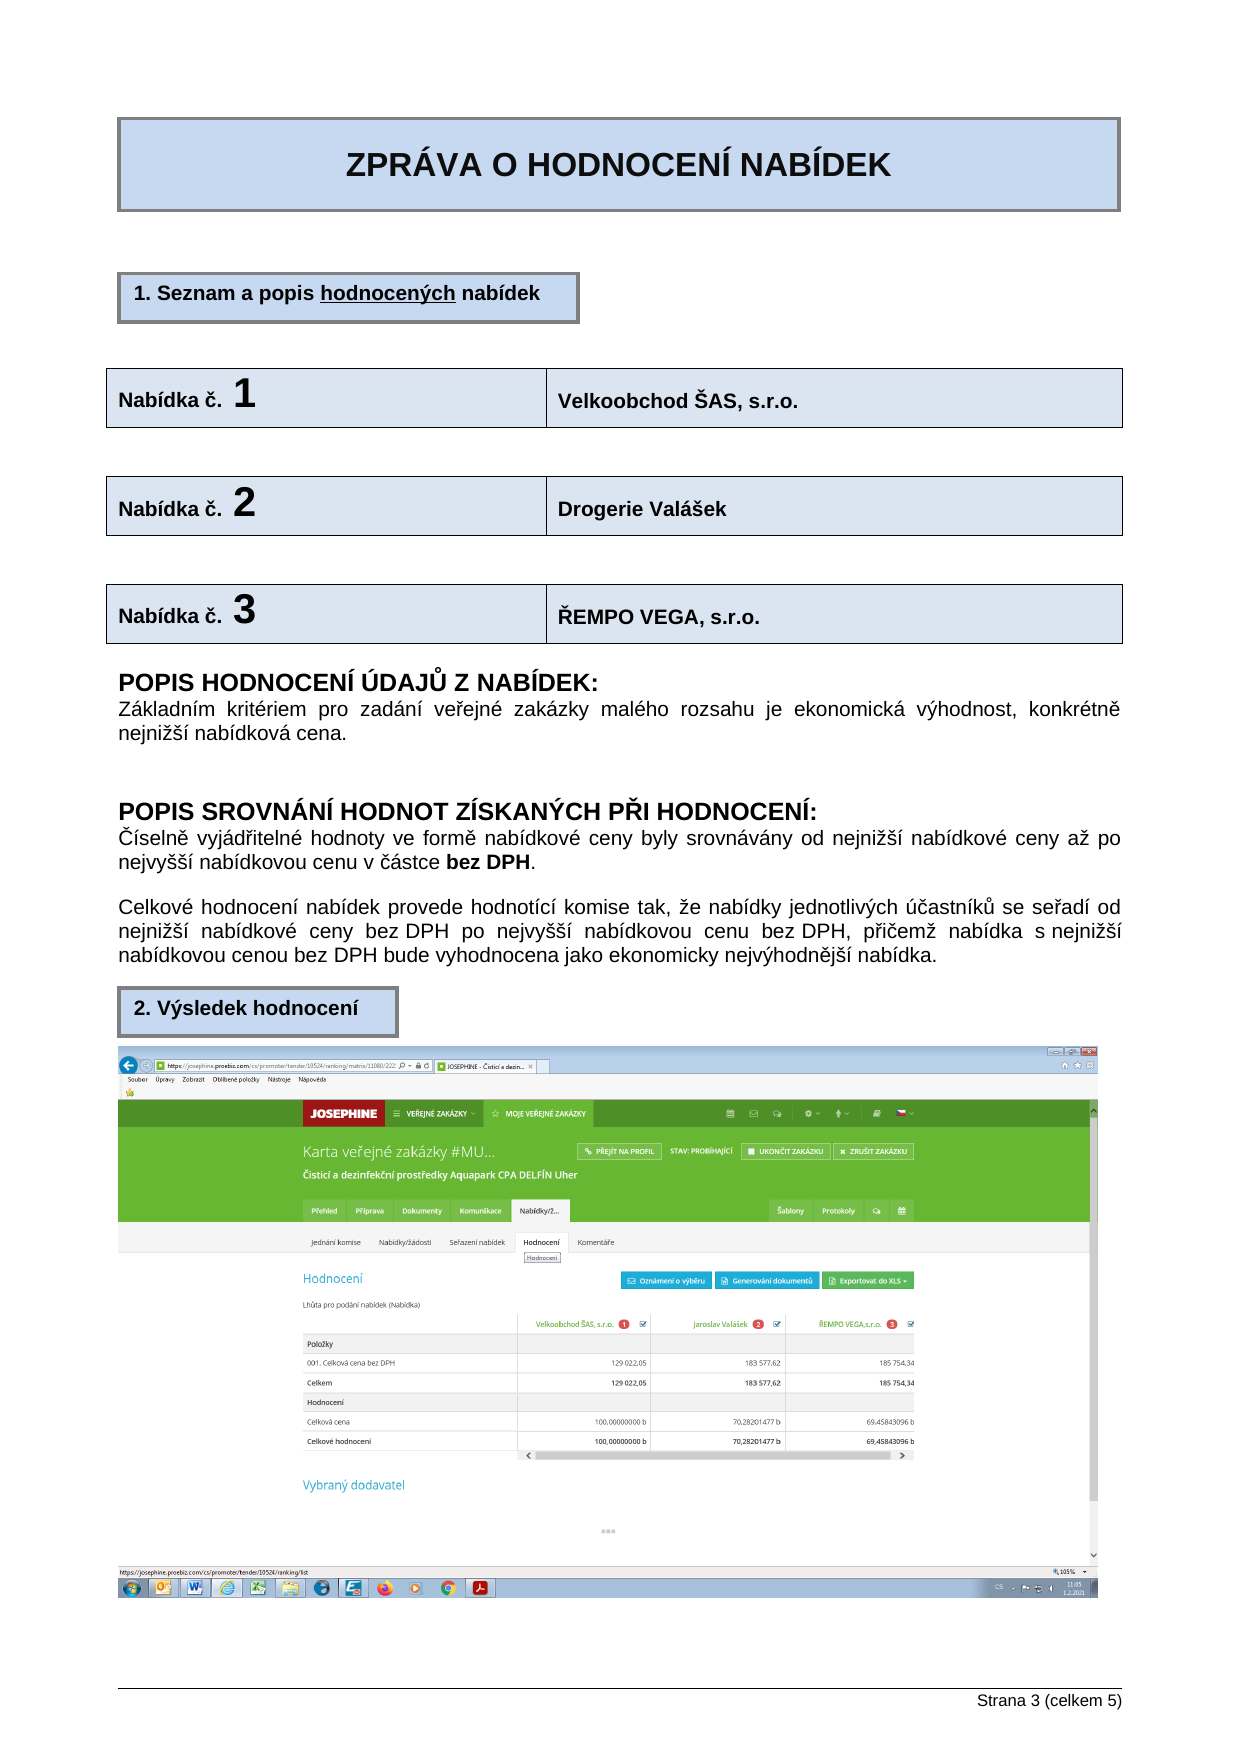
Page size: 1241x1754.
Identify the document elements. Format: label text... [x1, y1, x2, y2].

table_header Nabídka č. 2 [107, 477, 546, 535]
table_header Drogerie Valášek [547, 477, 1122, 535]
picture [118, 1046, 1098, 1598]
table_header Nabídka č. 3 [107, 585, 546, 643]
text Celkové hodnocení nabídek provede hodnotící komise tak, že nabídky jednotlivých účastníků se seřadí od nejnižší nabídkové ceny bez DPH po nejvyšší nabídkovou cenu bez DPH, přičemž nabídka s nejnižší nabídkovou cenou bez DPH bude vyhodnocena jako ekonomicky nejvýhodnější nabídka. [118, 895, 1122, 967]
table_header Velkoobchod ŠAS, s.r.o. [547, 369, 1122, 427]
table_header ŘEMPO VEGA, s.r.o. [547, 585, 1122, 643]
text Číselně vyjádřitelné hodnoty ve formě nabídkové ceny byly srovnávány od nejnižší nabídkové ceny až po nejvyšší nabídkovou cenu v částce bez DPH. [118, 826, 1122, 874]
text Základním kritériem pro zadání veřejné zakázky malého rozsahu je ekonomická výhodnost, konkrétně nejnižší nabídková cena. [118, 697, 1122, 744]
table_header Nabídka č. 1 [107, 369, 546, 427]
text Popis srovnání hodnot získaných při hodnocení: [118, 797, 1122, 826]
text Popis hodnocení údajů z nabídek: [118, 668, 1122, 697]
